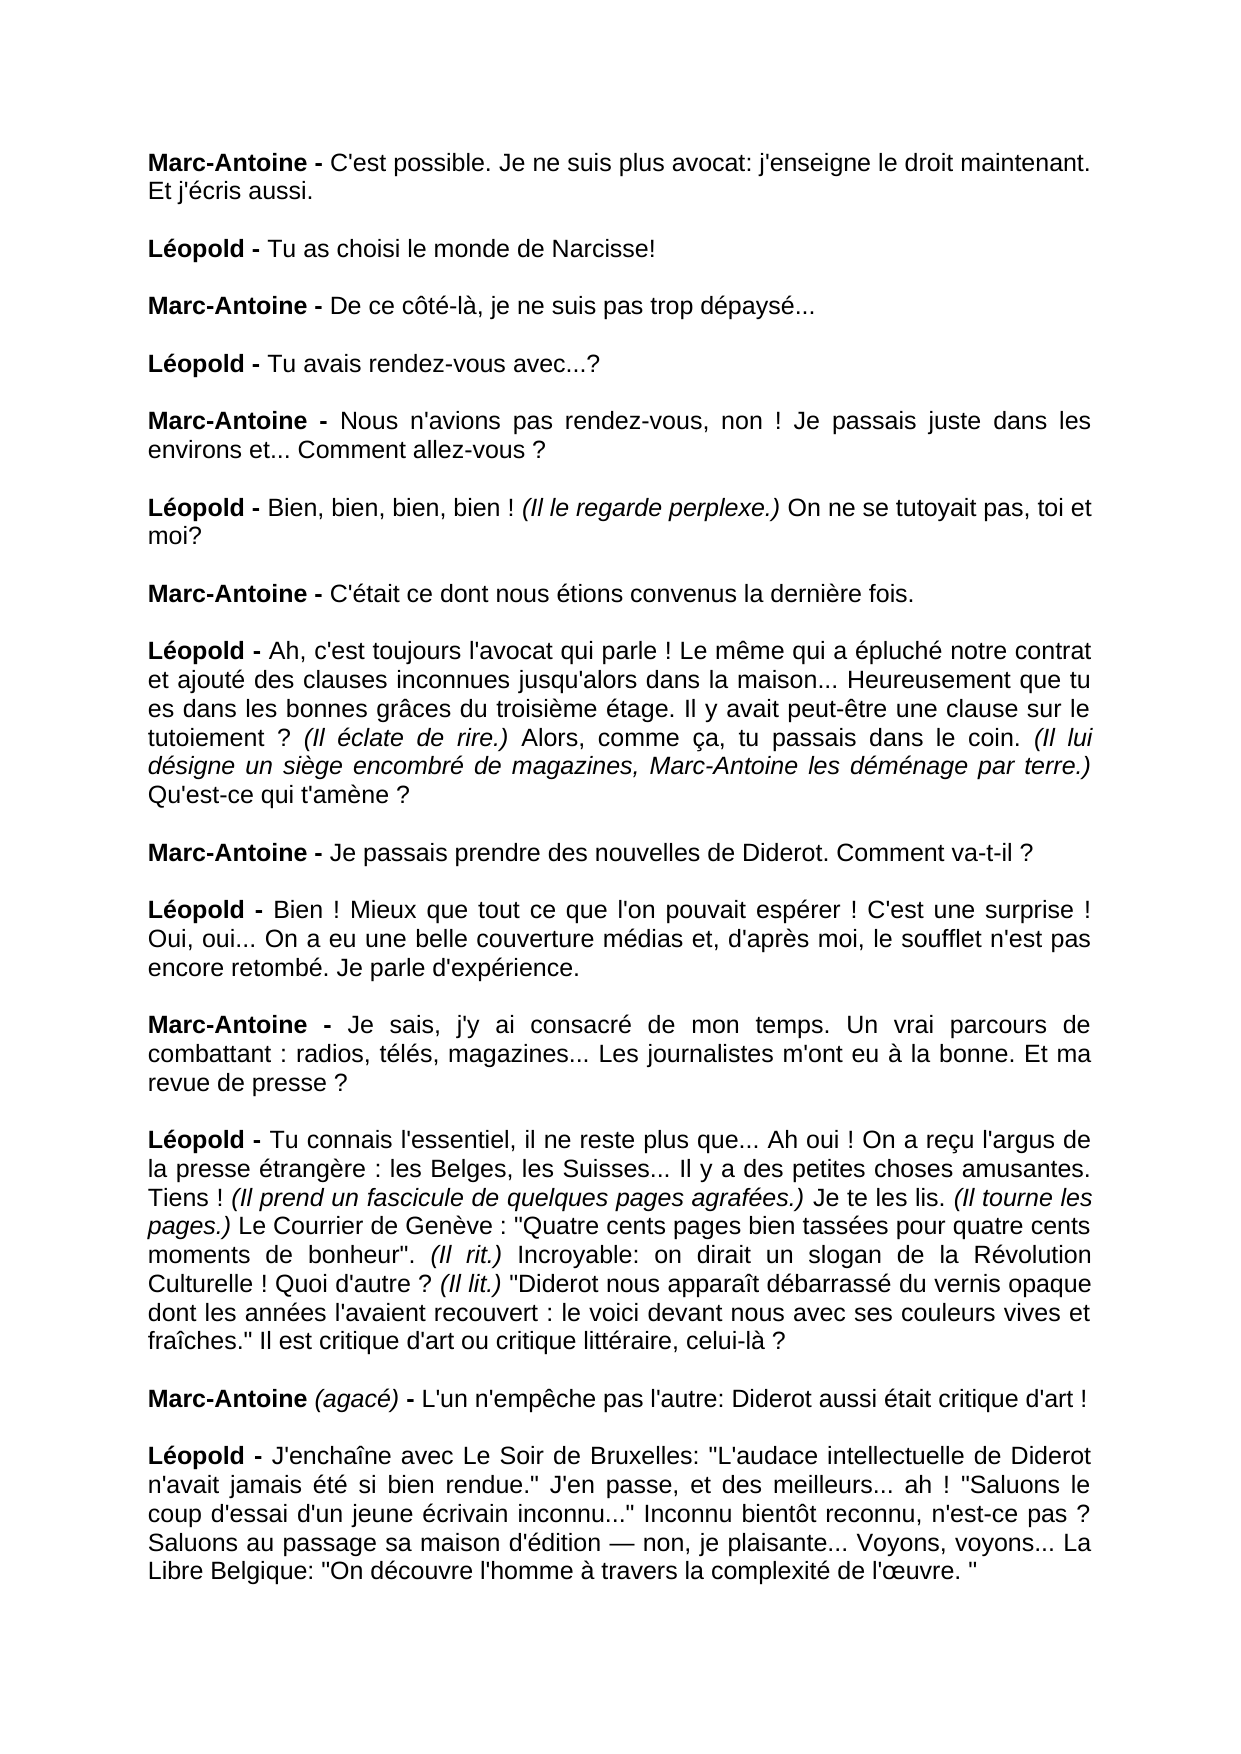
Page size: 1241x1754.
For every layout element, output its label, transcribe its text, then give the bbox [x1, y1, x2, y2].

text Marc-Antoine - Je sais, j'y ai consacré de mon temps. Un vrai parcours de combattant : radios, télés, magazines... Les journalistes m'ont eu à la bonne. Et ma revue de presse ? [148, 1010, 1093, 1096]
text Léopold - Tu as choisi le monde de Narcisse! [148, 234, 1093, 263]
text Léopold - Tu connais l'essentiel, il ne reste plus que... Ah oui ! On a reçu l'argus de la presse étrangère : les Belges, les Suisses... Il y a des petites choses amusantes. Tiens ! (Il prend un fascicule de quelques pages agrafées.) Je te les lis. (Il tourne les pages.) Le Courrier de Genève : "Quatre cents pages bien tassées pour quatre cents moments de bonheur". (Il rit.) Incroyable: on dirait un slogan de la Révolution Culturelle ! Quoi d'autre ? (Il lit.) "Diderot nous apparaît débarrassé du vernis opaque dont les années l'avaient recouvert : le voici devant nous avec ses couleurs vives et fraîches." Il est critique d'art ou critique littéraire, celui-là ? [148, 1125, 1093, 1355]
text Léopold - Bien ! Mieux que tout ce que l'on pouvait espérer ! C'est une surprise ! Oui, oui... On a eu une belle couverture médias et, d'après moi, le soufflet n'est pas encore retombé. Je parle d'expérience. [148, 895, 1093, 981]
text Léopold - Bien, bien, bien, bien ! (Il le regarde perplexe.) On ne se tutoyait pas, toi et moi? [148, 493, 1093, 550]
text Léopold - Tu avais rendez-vous avec...? [148, 349, 1093, 378]
text Marc-Antoine - De ce côté-là, je ne suis pas trop dépaysé... [148, 291, 1093, 320]
text Marc-Antoine - Nous n'avions pas rendez-vous, non ! Je passais juste dans les environs et... Comment allez-vous ? [148, 406, 1093, 464]
text Marc-Antoine - C'était ce dont nous étions convenus la dernière fois. [148, 579, 1093, 608]
text Léopold - J'enchaîne avec Le Soir de Bruxelles: "L'audace intellectuelle de Diderot n'avait jamais été si bien rendue." J'en passe, et des meilleurs... ah ! "Saluons le coup d'essai d'un jeune écrivain inconnu..." Inconnu bientôt reconnu, n'est-ce pas ? Saluons au passage sa maison d'édition — non, je plaisante... Voyons, voyons... La Libre Belgique: "On découvre l'homme à travers la complexité de l'œuvre. " [148, 1441, 1093, 1585]
text Léopold - Ah, c'est toujours l'avocat qui parle ! Le même qui a épluché notre contrat et ajouté des clauses inconnues jusqu'alors dans la maison... Heureusement que tu es dans les bonnes grâces du troisième étage. Il y avait peut-être une clause sur le tutoiement ? (Il éclate de rire.) Alors, comme ça, tu passais dans le coin. (Il lui désigne un siège encombré de magazines, Marc-Antoine les déménage par terre.) Qu'est-ce qui t'amène ? [148, 636, 1093, 809]
text Marc-Antoine - Je passais prendre des nouvelles de Diderot. Comment va-t-il ? [148, 838, 1093, 866]
text Marc-Antoine (agacé) - L'un n'empêche pas l'autre: Diderot aussi était critique d'art ! [148, 1384, 1093, 1413]
text Marc-Antoine - C'est possible. Je ne suis plus avocat: j'enseigne le droit maintenant. Et j'écris aussi. [148, 148, 1093, 205]
